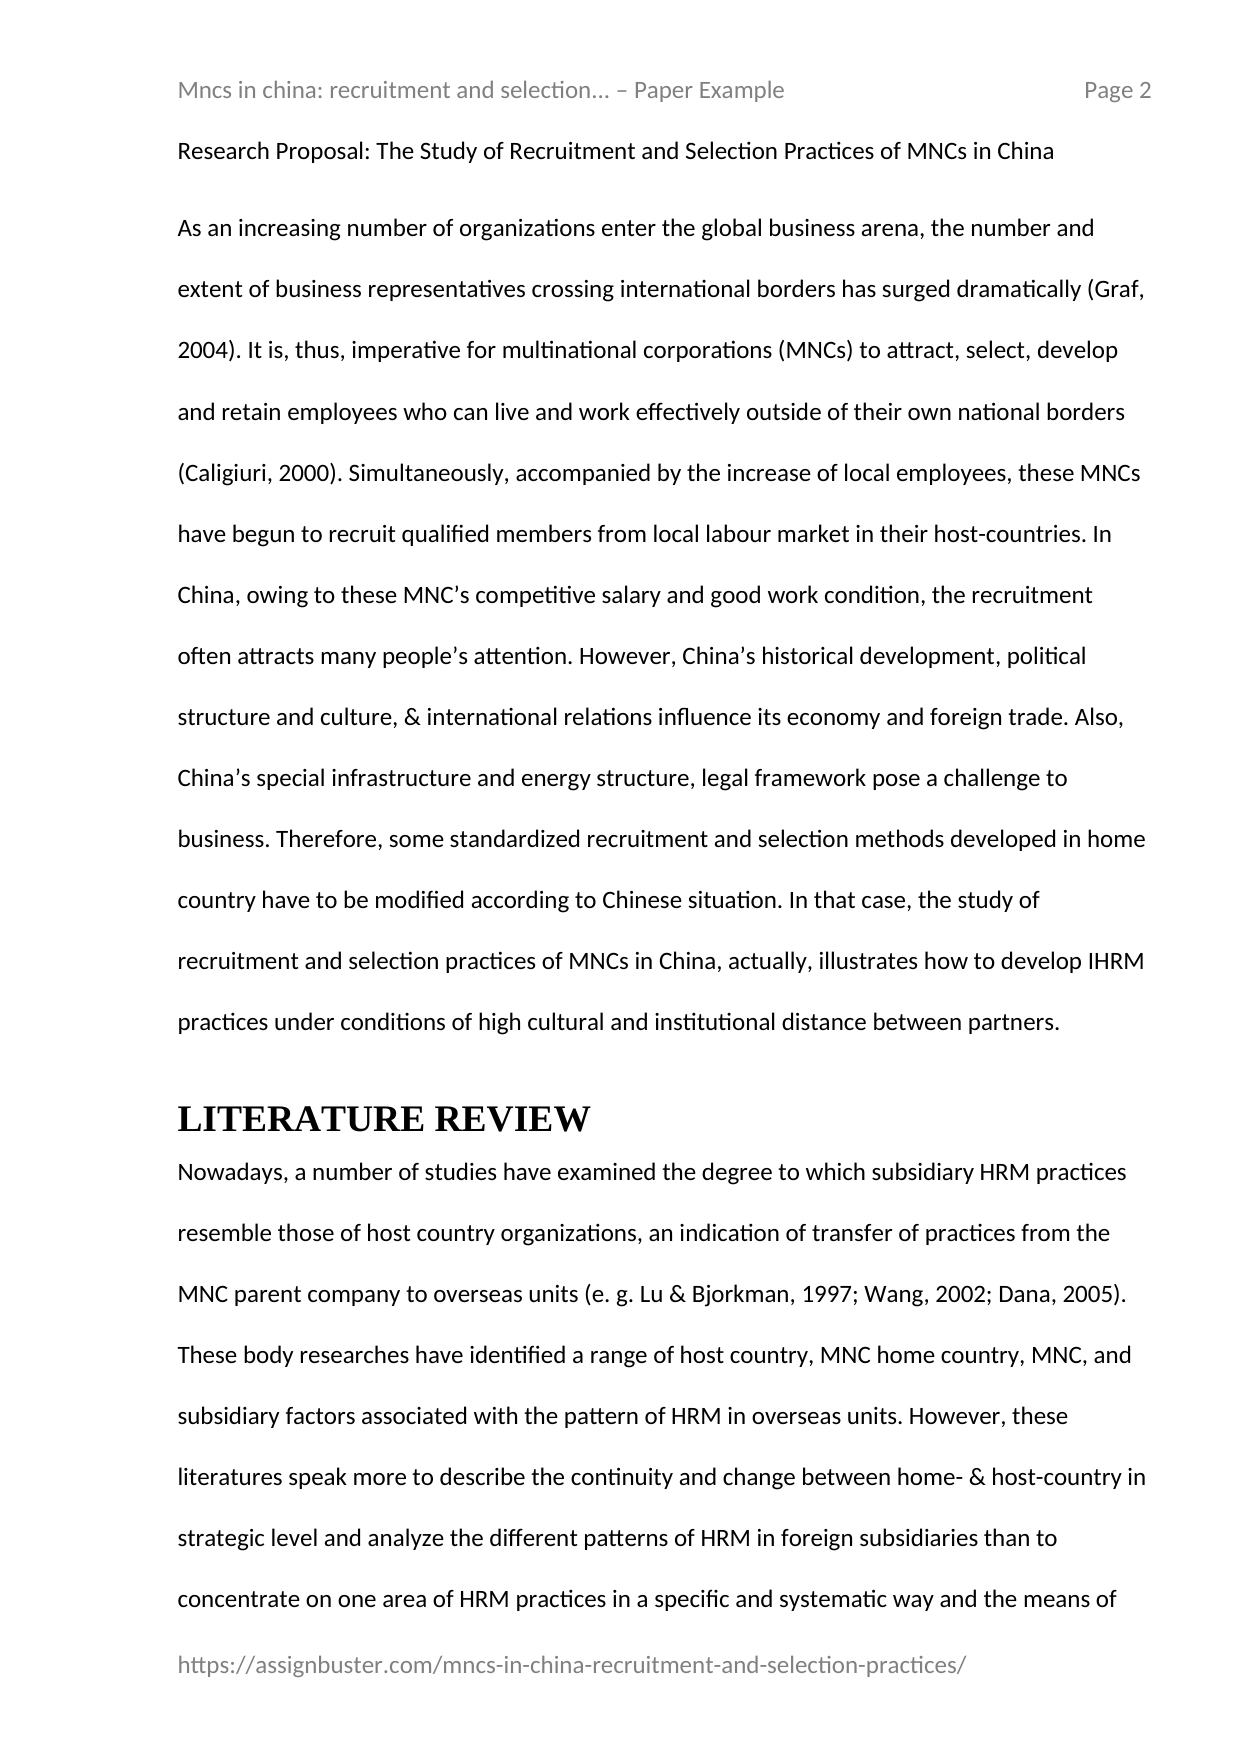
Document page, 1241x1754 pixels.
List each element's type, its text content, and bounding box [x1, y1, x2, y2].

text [177, 1156, 1152, 1613]
text Research Proposal: The Study of Recruitment and Selection Practices of MNCs in China [177, 135, 1152, 165]
subtitle LITERATURE REVIEW [177, 1097, 1152, 1140]
text As an increasing number of organizations enter the global business arena, the number and extent of business representatives crossing international borders has surged dramatically (Graf, 2004). It is, thus, imperative for multinational corporations (MNCs) to attract, select, develop and retain employees who can live and work effectively outside of their own national borders (Caligiuri, 2000). Simultaneously, accompanied by the increase of local employees, these MNCs have begun to recruit qualified members from local labour market in their host-countries. In China, owing to these MNC’s competitive salary and good work condition, the recruitment often attracts many people’s attention. However, China’s historical development, political structure and culture, & international relations influence its economy and foreign trade. Also, China’s special infrastructure and energy structure, legal framework pose a challenge to business. Therefore, some standardized recruitment and selection methods developed in home country have to be modified according to Chinese situation. In that case, the study of recruitment and selection practices of MNCs in China, actually, illustrates how to develop IHRM practices under conditions of high cultural and institutional distance between partners. [177, 212, 1152, 1037]
